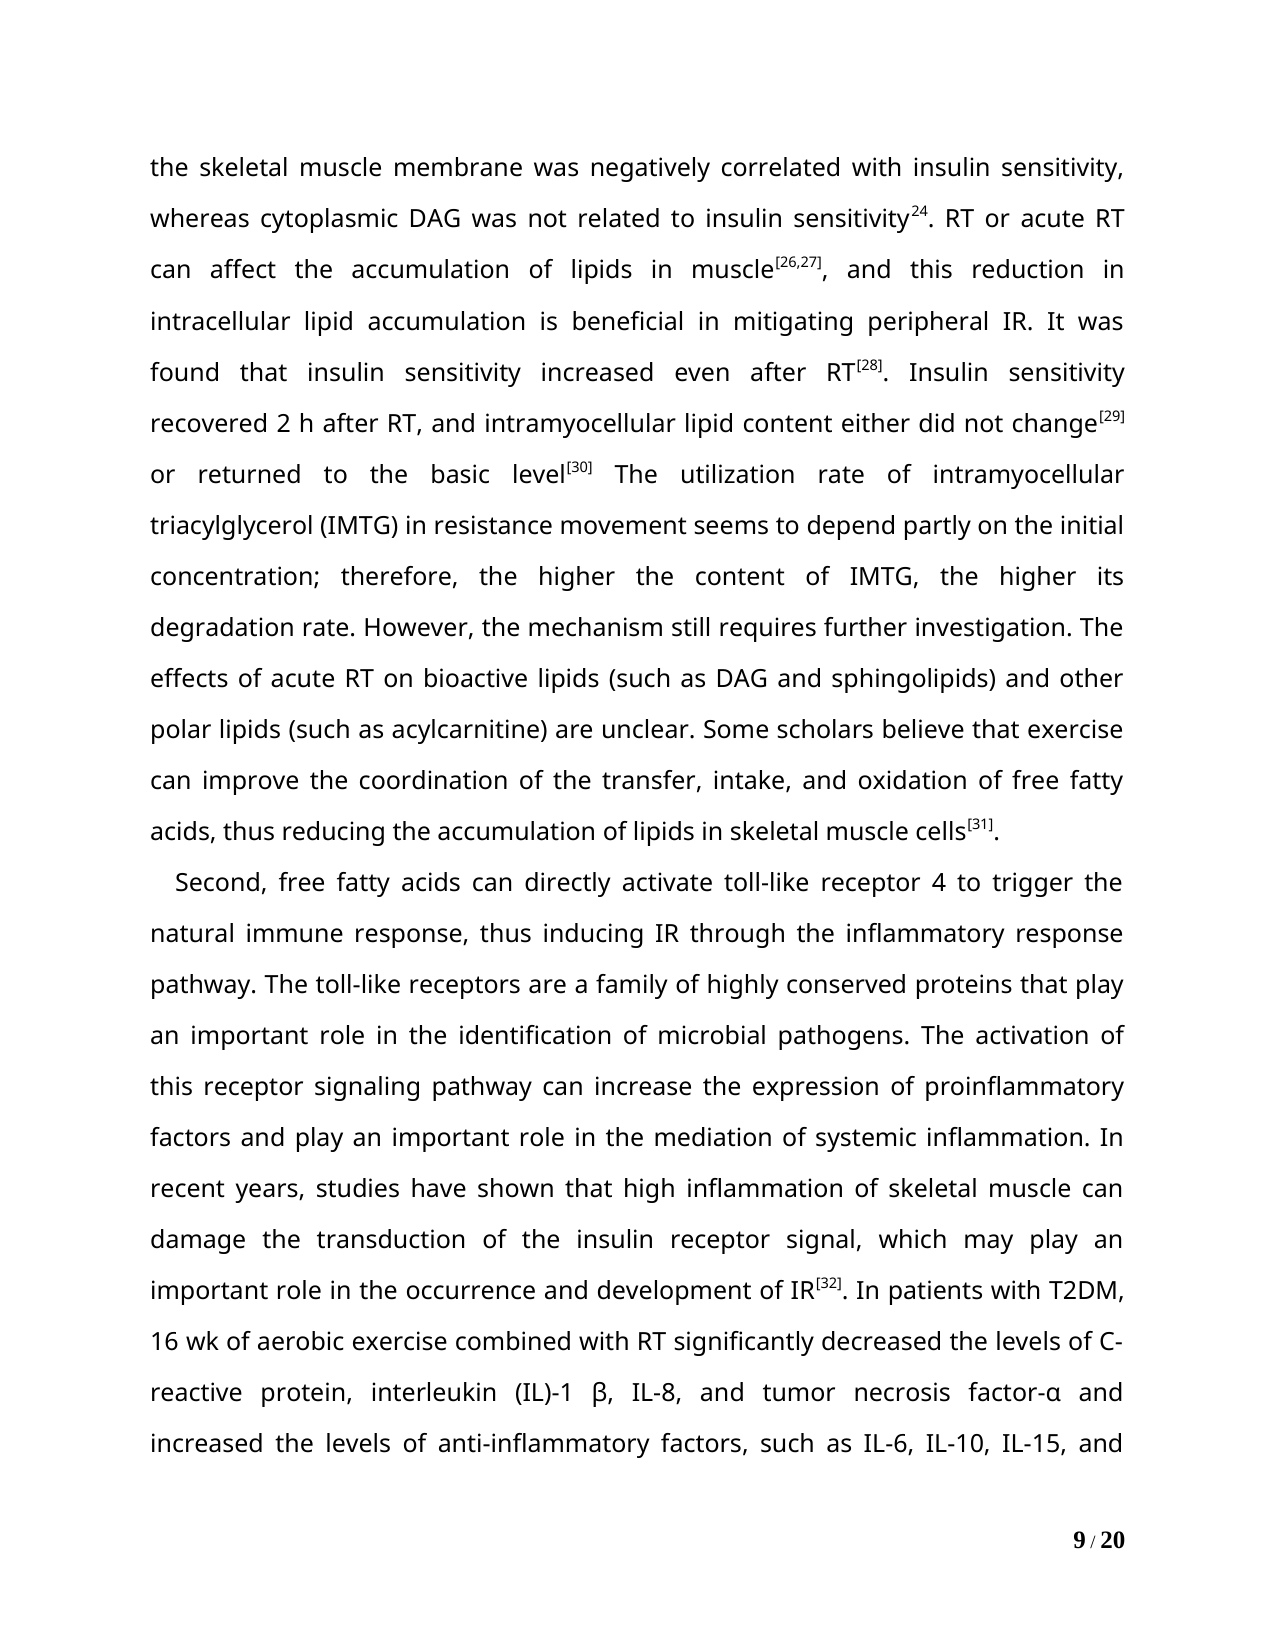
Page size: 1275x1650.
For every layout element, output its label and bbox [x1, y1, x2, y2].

text [150, 150, 1125, 848]
text [150, 864, 1125, 1460]
